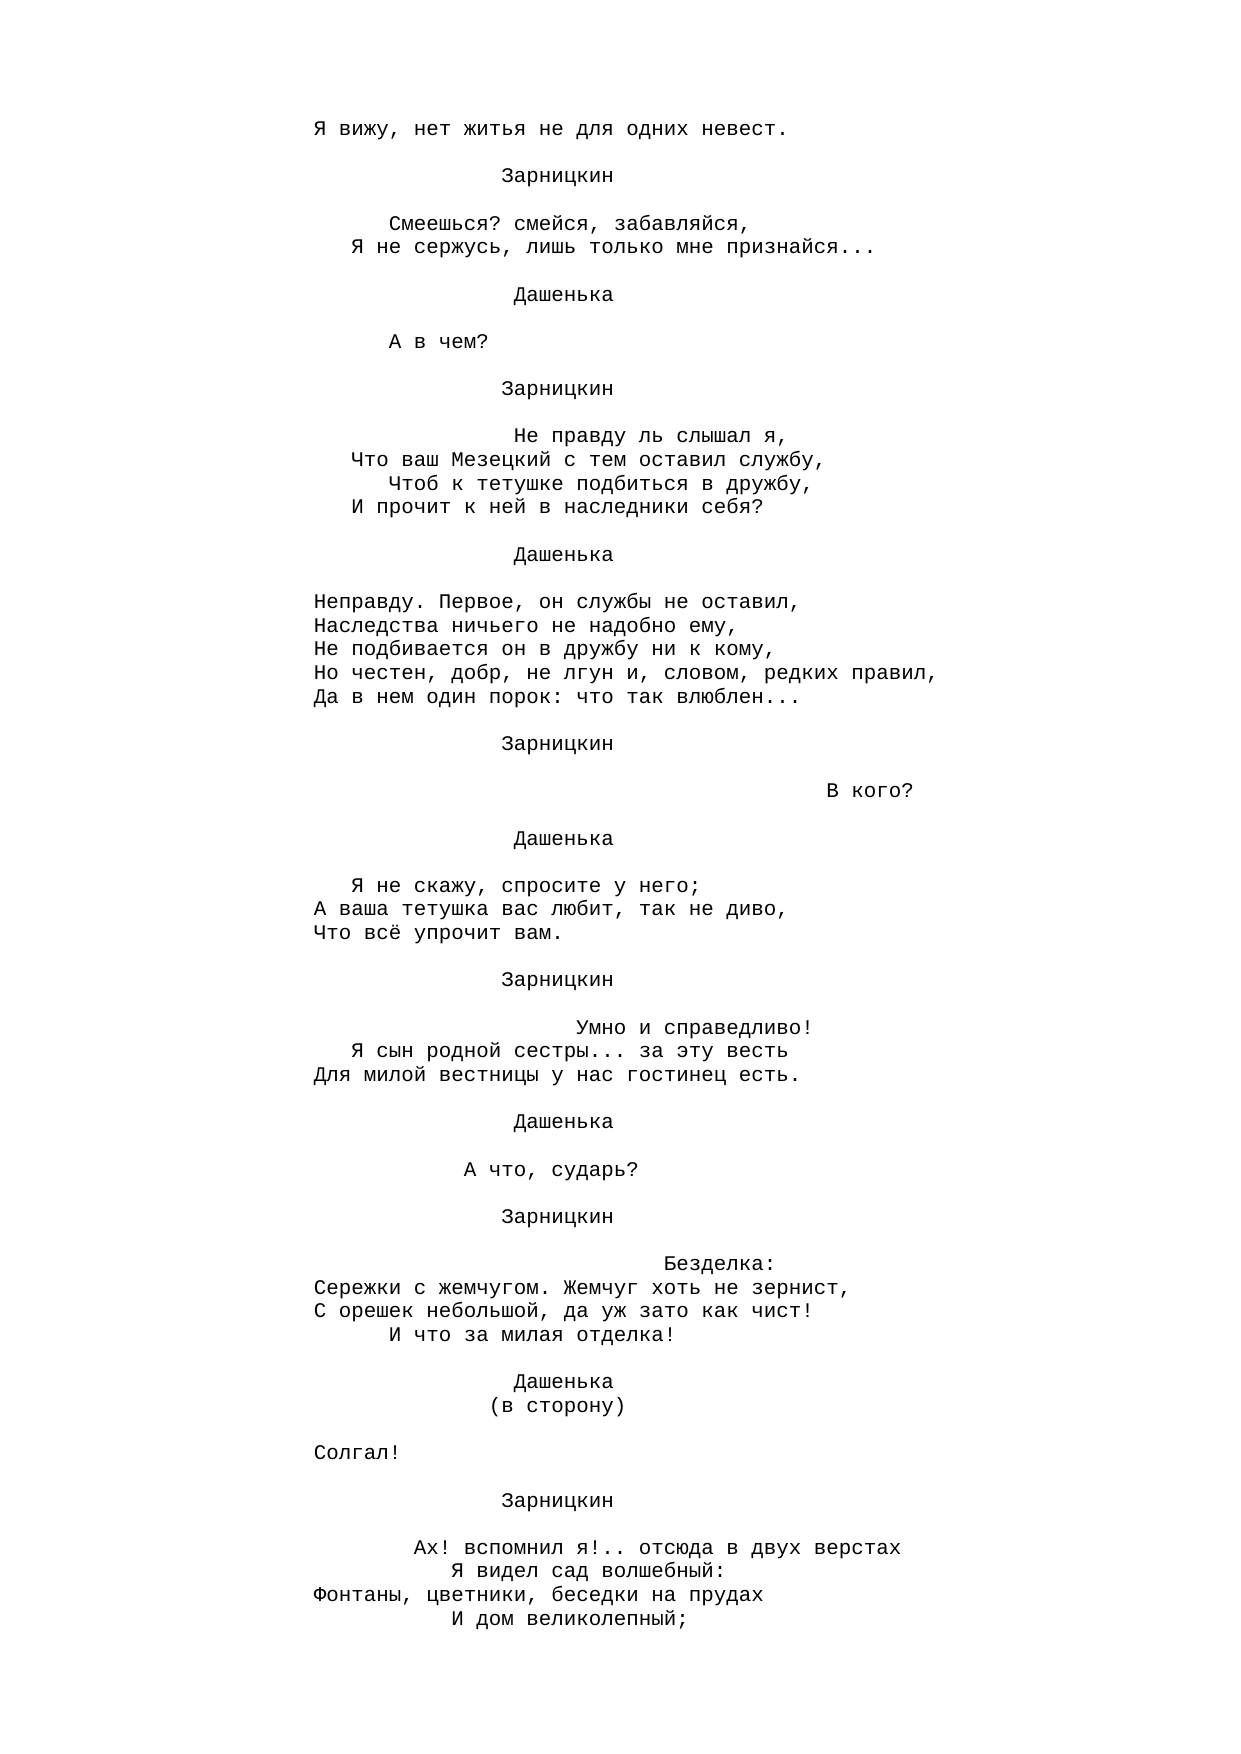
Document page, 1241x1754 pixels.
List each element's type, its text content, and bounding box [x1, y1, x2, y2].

text Зарницкин [88, 969, 1063, 993]
text А что, сударь? [88, 1158, 1063, 1182]
text Дашенька [88, 284, 1063, 307]
text И дом великолепный; [88, 1608, 1063, 1631]
text Дашенька [88, 1111, 1063, 1135]
text А ваша тетушка вас любит, так не диво, [88, 898, 1063, 922]
text Чтоб к тетушке подбиться в дружбу, [88, 473, 1063, 496]
text А в чем? [88, 331, 1063, 354]
text Наследства ничьего не надобно ему, [88, 615, 1063, 638]
text Зарницкин [88, 378, 1063, 402]
text Ах! вспомнил я!.. отсюда в двух верстах [88, 1537, 1063, 1561]
text (в сторону) [88, 1395, 1063, 1419]
text Что ваш Мезецкий с тем оставил службу, [88, 449, 1063, 473]
text Не правду ль слышал я, [88, 426, 1063, 449]
text И прочит к ней в наследники себя? [88, 496, 1063, 520]
text Зарницкин [88, 733, 1063, 757]
text Дашенька [88, 544, 1063, 567]
text Сережки с жемчугом. Жемчуг хоть не зернист, [88, 1277, 1063, 1300]
text Что всё упрочит вам. [88, 922, 1063, 946]
text Смеешься? смейся, забавляйся, [88, 213, 1063, 236]
text Я не скажу, спросите у него; [88, 875, 1063, 898]
text Я сын родной сестры... за эту весть [88, 1040, 1063, 1064]
text В кого? [88, 780, 1063, 804]
text И что за милая отделка! [88, 1324, 1063, 1348]
text Не подбивается он в дружбу ни к кому, [88, 638, 1063, 662]
text Я не сержусь, лишь только мне признайся... [88, 236, 1063, 260]
text Дашенька [88, 1371, 1063, 1395]
text Безделка: [88, 1253, 1063, 1277]
text Я видел сад волшебный: [88, 1561, 1063, 1584]
text Зарницкин [88, 165, 1063, 189]
text Для милой вестницы у нас гостинец есть. [88, 1064, 1063, 1088]
text Но честен, добр, не лгун и, словом, редких правил, [88, 662, 1063, 686]
text Солгал! [88, 1442, 1063, 1466]
text Неправду. Первое, он службы не оставил, [88, 591, 1063, 615]
text Умно и справедливо! [88, 1017, 1063, 1040]
text Зарницкин [88, 1489, 1063, 1513]
text Фонтаны, цветники, беседки на прудах [88, 1584, 1063, 1608]
text Зарницкин [88, 1206, 1063, 1229]
text С орешек небольшой, да уж зато как чист! [88, 1300, 1063, 1324]
text Да в нем один порок: что так влюблен... [88, 686, 1063, 709]
text Я вижу, нет житья не для одних невест. [88, 118, 1063, 142]
text Дашенька [88, 827, 1063, 851]
